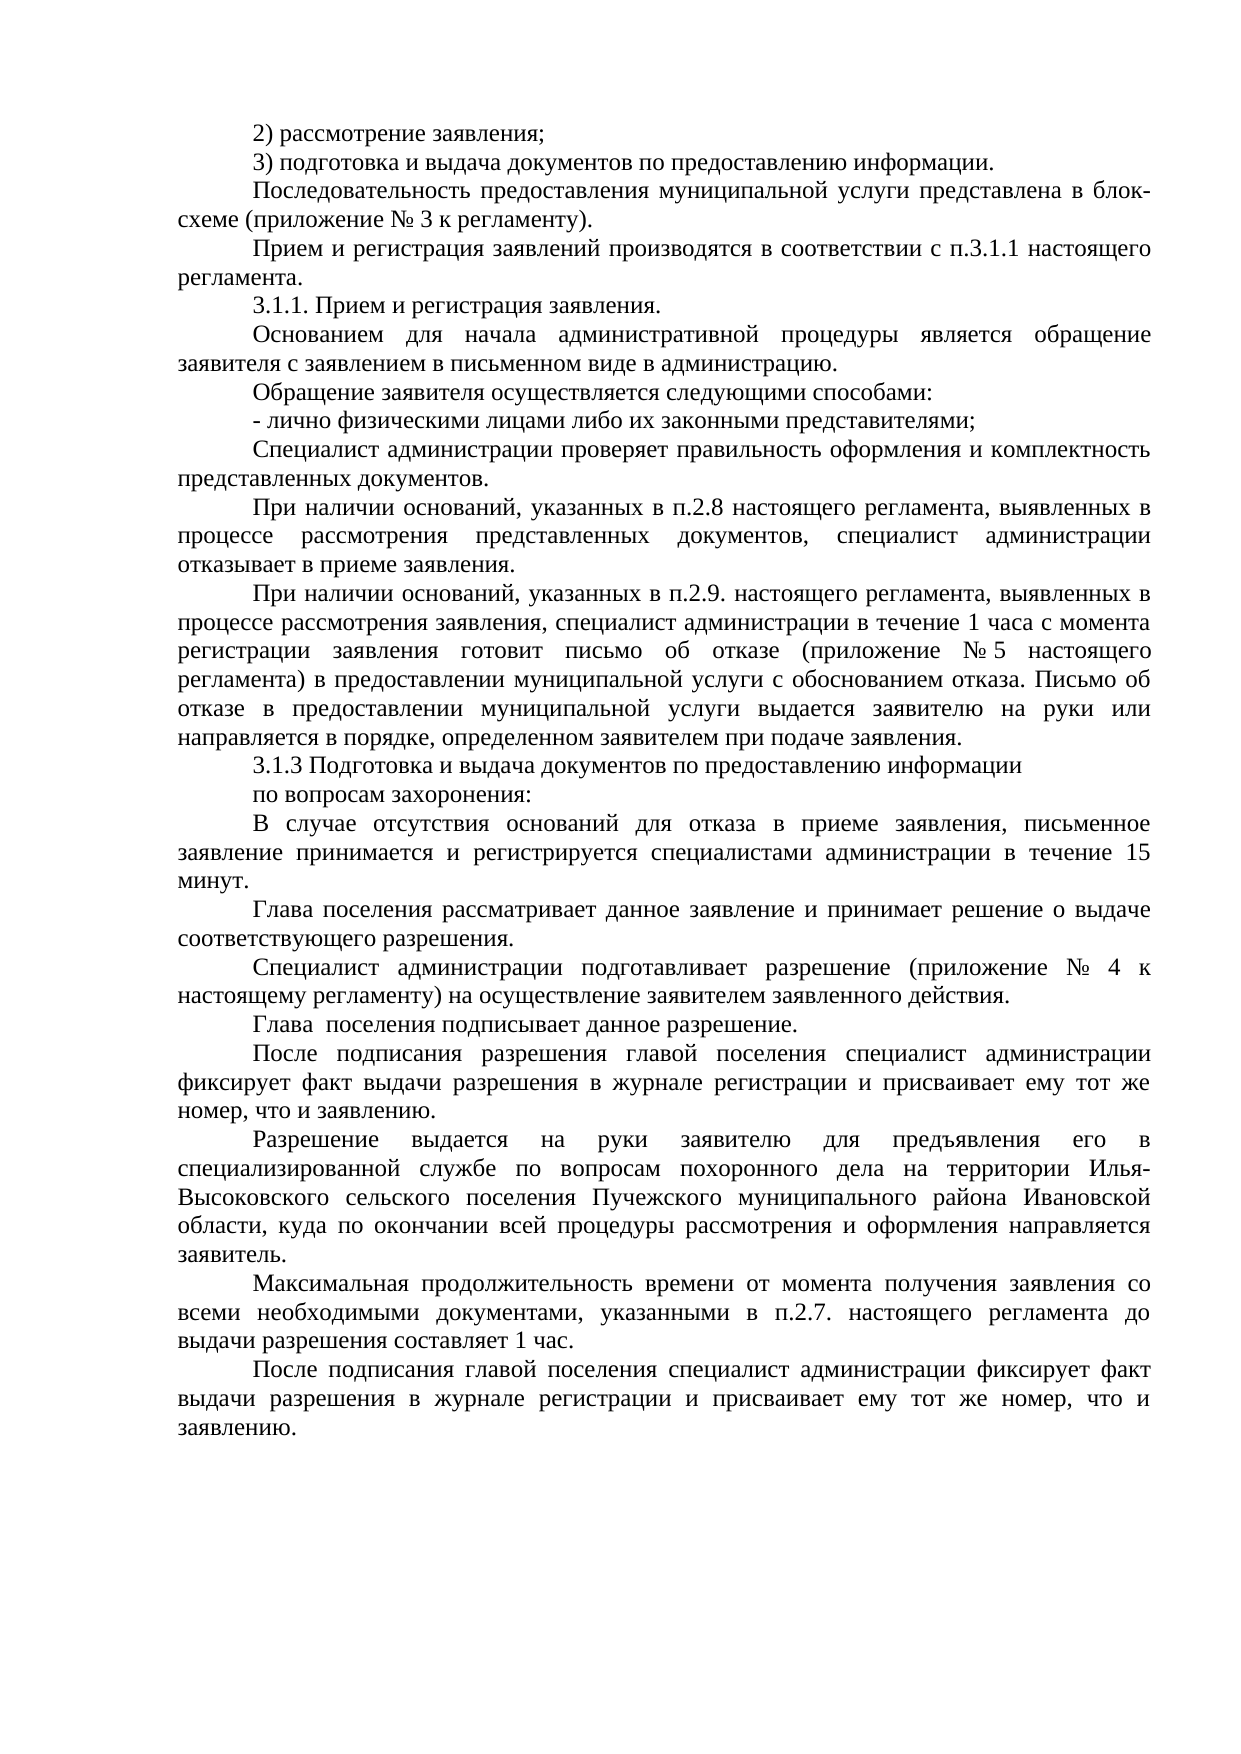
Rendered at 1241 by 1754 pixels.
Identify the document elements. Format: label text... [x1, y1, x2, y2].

text После подписания главой поселения специалист администрации фиксирует факт выдачи разрешения в журнале регистрации и присваивает ему тот же номер, что и заявлению. [177, 1354, 1152, 1441]
text - лично физическими лицами либо их законными представителями; [177, 406, 1152, 434]
text Специалист администрации проверяет правильность оформления и комплектность представленных документов. [177, 434, 1152, 492]
text Максимальная продолжительность времени от момента получения заявления со всеми необходимыми документами, указанными в п.2.7. настоящего регламента до выдачи разрешения составляет 1 час. [177, 1268, 1152, 1354]
text При наличии оснований, указанных в п.2.9. настоящего регламента, выявленных в процессе рассмотрения заявления, специалист администрации в течение 1 часа с момента регистрации заявления готовит письмо об отказе (приложение № 5 настоящего регламента) в предоставлении муниципальной услуги с обоснованием отказа. Письмо об отказе в предоставлении муниципальной услуги выдается заявителю на руки или направляется в порядке, определенном заявителем при подаче заявления. [177, 578, 1152, 751]
text Специалист администрации подготавливает разрешение (приложение № 4 к настоящему регламенту) на осуществление заявителем заявленного действия. [177, 952, 1152, 1009]
text 3) подготовка и выдача документов по предоставлению информации. [177, 147, 1152, 176]
text Прием и регистрация заявлений производятся в соответствии с п.3.1.1 настоящего регламента. [177, 233, 1152, 291]
text по вопросам захоронения: [177, 779, 1152, 808]
text Глава поселения подписывает данное разрешение. [177, 1009, 1152, 1038]
text Глава поселения рассматривает данное заявление и принимает решение о выдаче соответствующего разрешения. [177, 894, 1152, 952]
text При наличии оснований, указанных в п.2.8 настоящего регламента, выявленных в процессе рассмотрения представленных документов, специалист администрации отказывает в приеме заявления. [177, 492, 1152, 578]
text В случае отсутствия оснований для отказа в приеме заявления, письменное заявление принимается и регистрируется специалистами администрации в течение 15 минут. [177, 808, 1152, 894]
text Основанием для начала административной процедуры является обращение заявителя с заявлением в письменном виде в администрацию. [177, 319, 1152, 377]
text 3.1.1. Прием и регистрация заявления. [177, 291, 1152, 319]
text Разрешение выдается на руки заявителю для предъявления его в специализированной службе по вопросам похоронного дела на территории Илья-Высоковского сельского поселения Пучежского муниципального района Ивановской области, куда по окончании всей процедуры рассмотрения и оформления направляется заявитель. [177, 1124, 1152, 1268]
text После подписания разрешения главой поселения специалист администрации фиксирует факт выдачи разрешения в журнале регистрации и присваивает ему тот же номер, что и заявлению. [177, 1038, 1152, 1124]
text 2) рассмотрение заявления; [177, 118, 1152, 147]
text Последовательность предоставления муниципальной услуги представлена в блок-схеме (приложение № 3 к регламенту). [177, 176, 1152, 233]
text Обращение заявителя осуществляется следующими способами: [177, 377, 1152, 406]
text 3.1.3 Подготовка и выдача документов по предоставлению информации [177, 751, 1152, 779]
